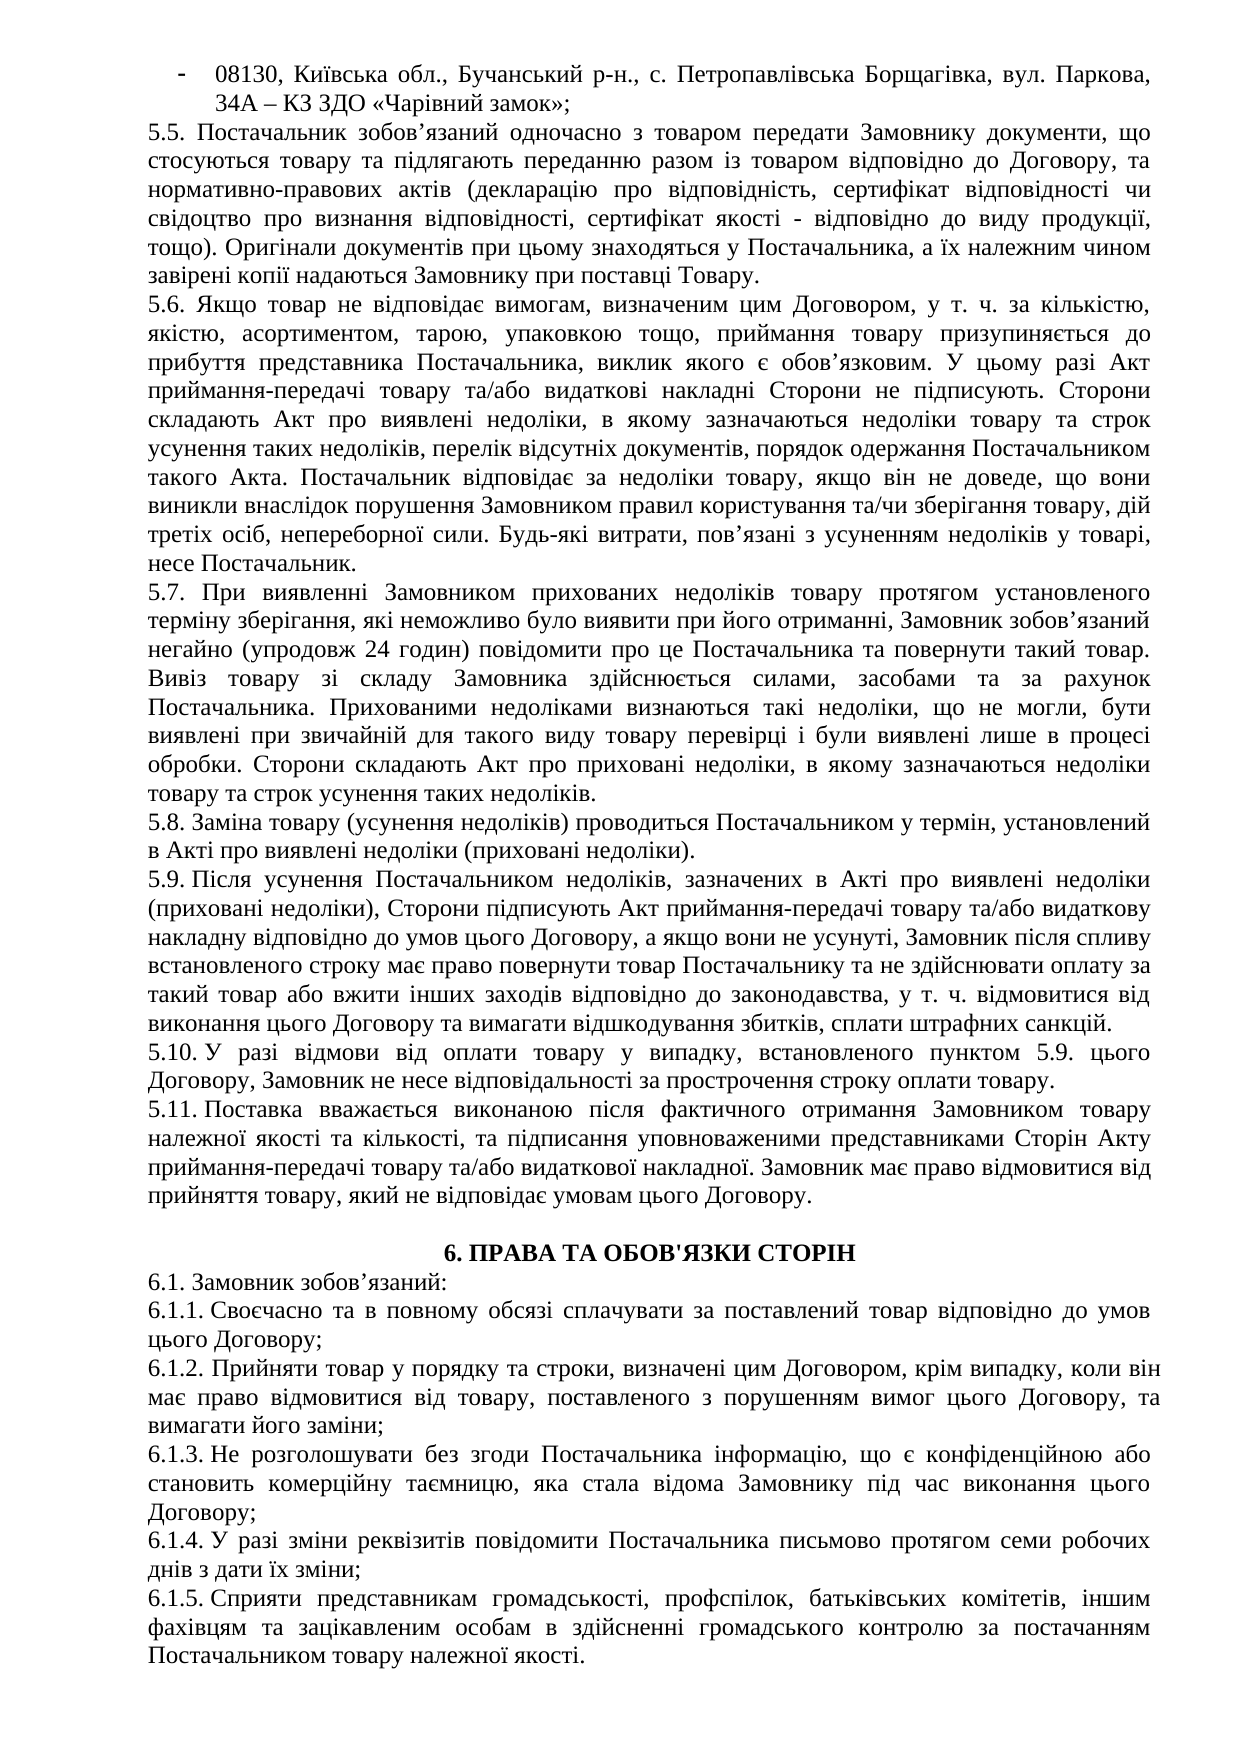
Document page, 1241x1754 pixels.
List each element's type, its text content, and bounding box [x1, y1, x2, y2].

text 6.1.2. Прийняти товар у порядку та строки, визначені цим Договором, крім випадку, коли він має право відмовитися від товару, поставленого з порушенням вимог цього Договору, та вимагати його заміни; [148, 1353, 1162, 1439]
text 6.1.1. Своєчасно та в повному обсязі сплачувати за поставлений товар відповідно до умов цього Договору; [148, 1295, 1152, 1353]
text 5.5. Постачальник зобов’язаний одночасно з товаром передати Замовнику документи, що стосуються товару та підлягають переданню разом із товаром відповідно до Договору, та нормативно-правових актів (декларацію про відповідність, сертифікат відповідності чи свідоцтво про визнання відповідності, сертифікат якості - відповідно до виду продукції, тощо). Оригінали документів при цьому знаходяться у Постачальника, а їх належним чином завірені копії надаються Замовнику при поставці Товару. [148, 117, 1152, 289]
text 5.7. При виявленні Замовником прихованих недоліків товару протягом установленого терміну зберігання, які неможливо було виявити при його отриманні, Замовник зобов’язаний негайно (упродовж 24 годин) повідомити про це Постачальника та повернути такий товар. Вивіз товару зі складу Замовника здійснюється силами, засобами та за рахунок Постачальника. Прихованими недоліками визнаються такі недоліки, що не могли, бути виявлені при звичайній для такого виду товару перевірці і були виявлені лише в процесі обробки. Сторони складають Акт про приховані недоліки, в якому зазначаються недоліки товару та строк усунення таких недоліків. [148, 577, 1152, 807]
text 5.11. Поставка вважається виконаною після фактичного отримання Замовником товару належної якості та кількості, та підписання уповноваженими представниками Сторін Акту приймання-передачі товару та/або видаткової накладної. Замовник має право відмовитися від прийняття товару, який не відповідає умовам цього Договору. [148, 1094, 1152, 1209]
text 5.8. Заміна товару (усунення недоліків) проводиться Постачальником у термін, установлений в Акті про виявлені недоліки (приховані недоліки). [148, 807, 1152, 864]
text 6.1.5. Сприяти представникам громадськості, профспілок, батьківських комітетів, іншим фахівцям та зацікавленим особам в здійсненні громадського контролю за постачанням Постачальником товару належної якості. [148, 1583, 1152, 1669]
text 6. ПРАВА ТА ОБОВ'ЯЗКИ СТОРІН [148, 1238, 1152, 1267]
text 6.1.4. У разі зміни реквізитів повідомити Постачальника письмово протягом семи робочих днів з дати їх зміни; [148, 1525, 1152, 1583]
text 6.1. Замовник зобов’язаний: [148, 1267, 1162, 1295]
text 6.1.3. Не розголошувати без згоди Постачальника інформацію, що є конфіденційною або становить комерційну таємницю, яка стала відома Замовнику під час виконання цього Договору; [148, 1439, 1152, 1525]
text 5.9. Після усунення Постачальником недоліків, зазначених в Акті про виявлені недоліки (приховані недоліки), Сторони підписують Акт приймання-передачі товару та/або видаткову накладну відповідно до умов цього Договору, а якщо вони не усунуті, Замовник після спливу встановленого строку має право повернути товар Постачальнику та не здійснювати оплату за такий товар або вжити інших заходів відповідно до законодавства, у т. ч. відмовитися від виконання цього Договору та вимагати відшкодування збитків, сплати штрафних санкцій. [148, 864, 1152, 1037]
text 5.10. У разі відмови від оплати товару у випадку, встановленого пунктом 5.9. цього Договору, Замовник не несе відповідальності за прострочення строку оплати товару. [148, 1037, 1152, 1094]
text 5.6. Якщо товар не відповідає вимогам, визначеним цим Договором, у т. ч. за кількістю, якістю, асортиментом, тарою, упаковкою тощо, приймання товару призупиняється до прибуття представника Постачальника, виклик якого є обов’язковим. У цьому разі Акт приймання-передачі товару та/або видаткові накладні Сторони не підписують. Сторони складають Акт про виявлені недоліки, в якому зазначаються недоліки товару та строк усунення таких недоліків, перелік відсутніх документів, порядок одержання Постачальником такого Акта. Постачальник відповідає за недоліки товару, якщо він не доведе, що вони виникли внаслідок порушення Замовником правил користування та/чи зберігання товару, дій третіх осіб, непереборної сили. Будь-які витрати, пов’язані з усуненням недоліків у товарі, несе Постачальник. [148, 289, 1152, 577]
list 08130, Київська обл., Бучанський р-н., с. Петропавлівська Борщагівка, вул. Паркова, 34А – КЗ ЗДО «Чарівний замок»; [177, 59, 1152, 117]
